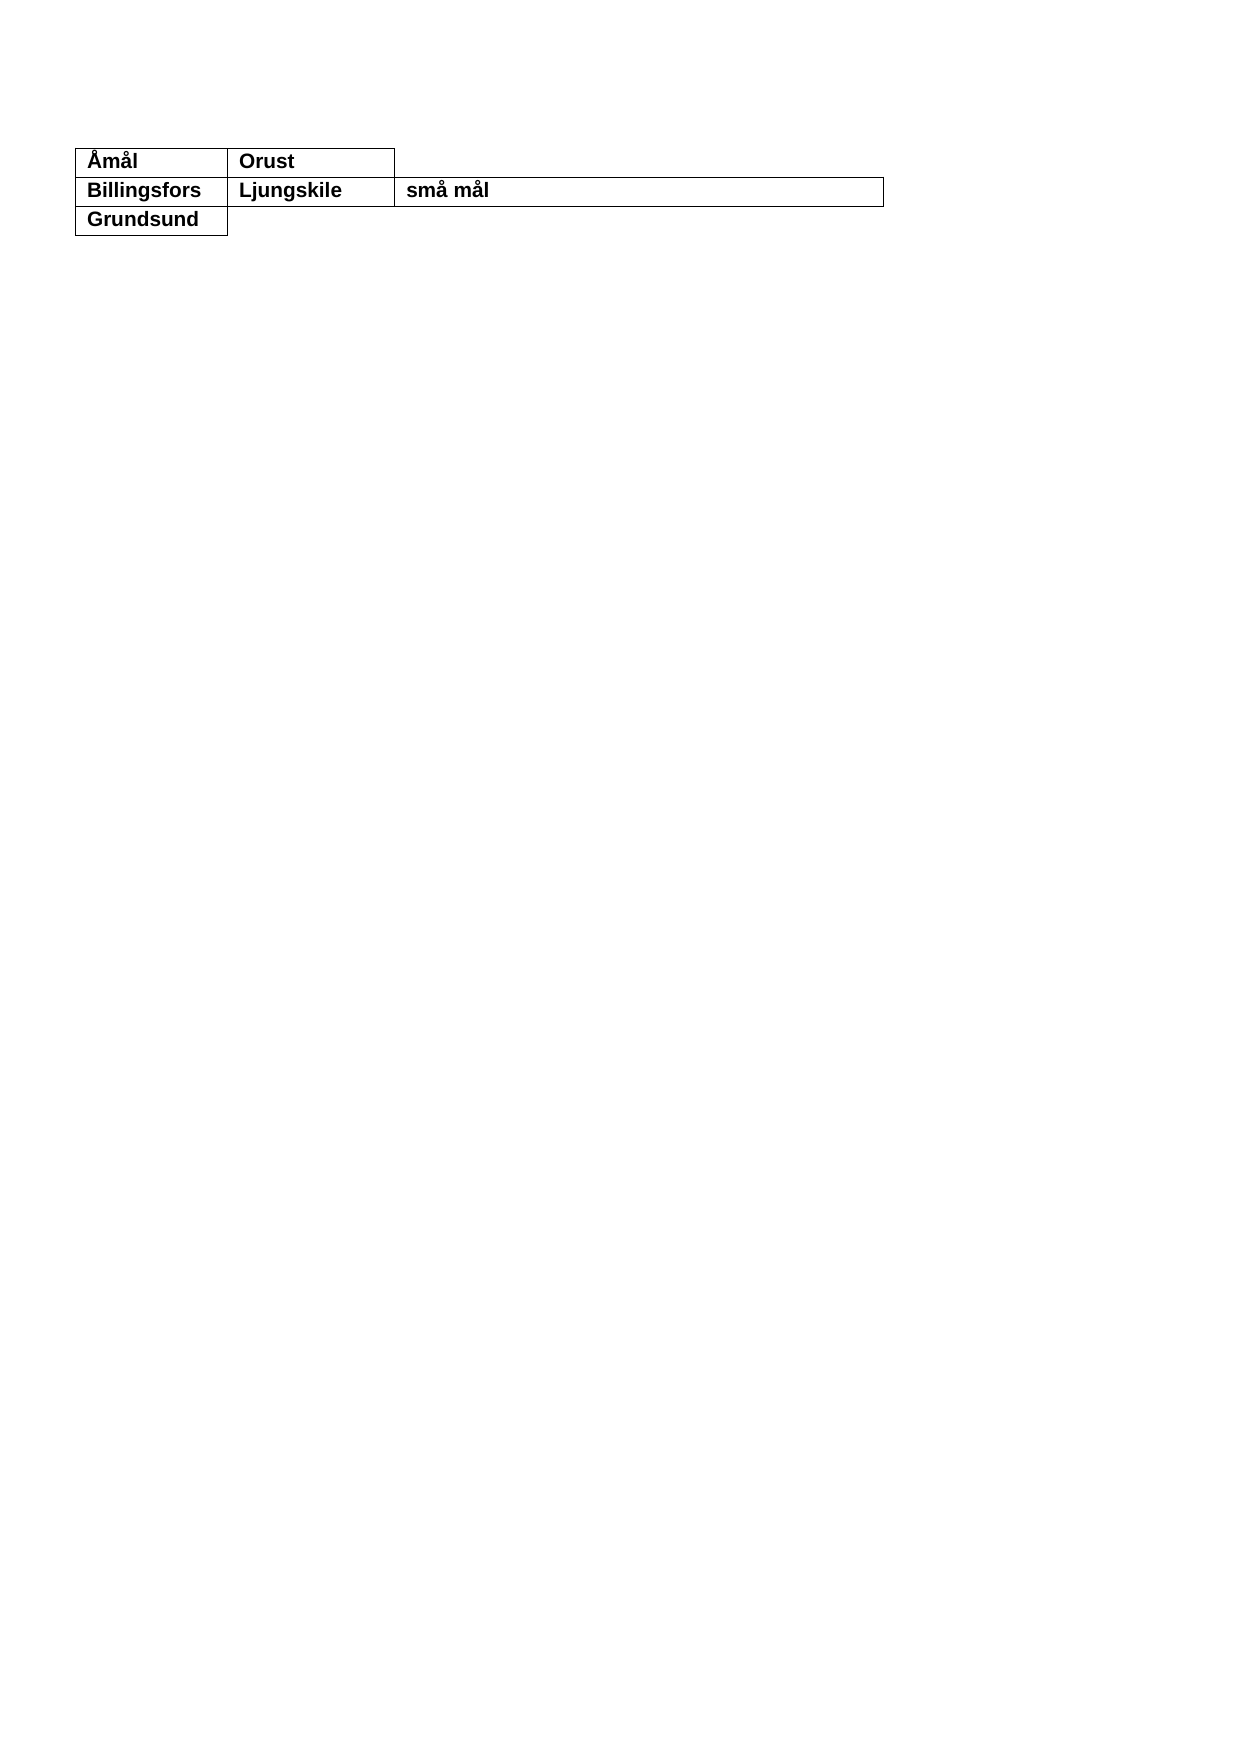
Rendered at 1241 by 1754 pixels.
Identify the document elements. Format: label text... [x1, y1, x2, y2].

table_cell små mål [395, 178, 883, 206]
table_cell Billingsfors [76, 178, 227, 206]
table_cell Orust [228, 149, 394, 177]
table_cell Åmål [76, 149, 227, 177]
table_cell Grundsund [76, 207, 227, 235]
table_cell Ljungskile [228, 178, 394, 206]
